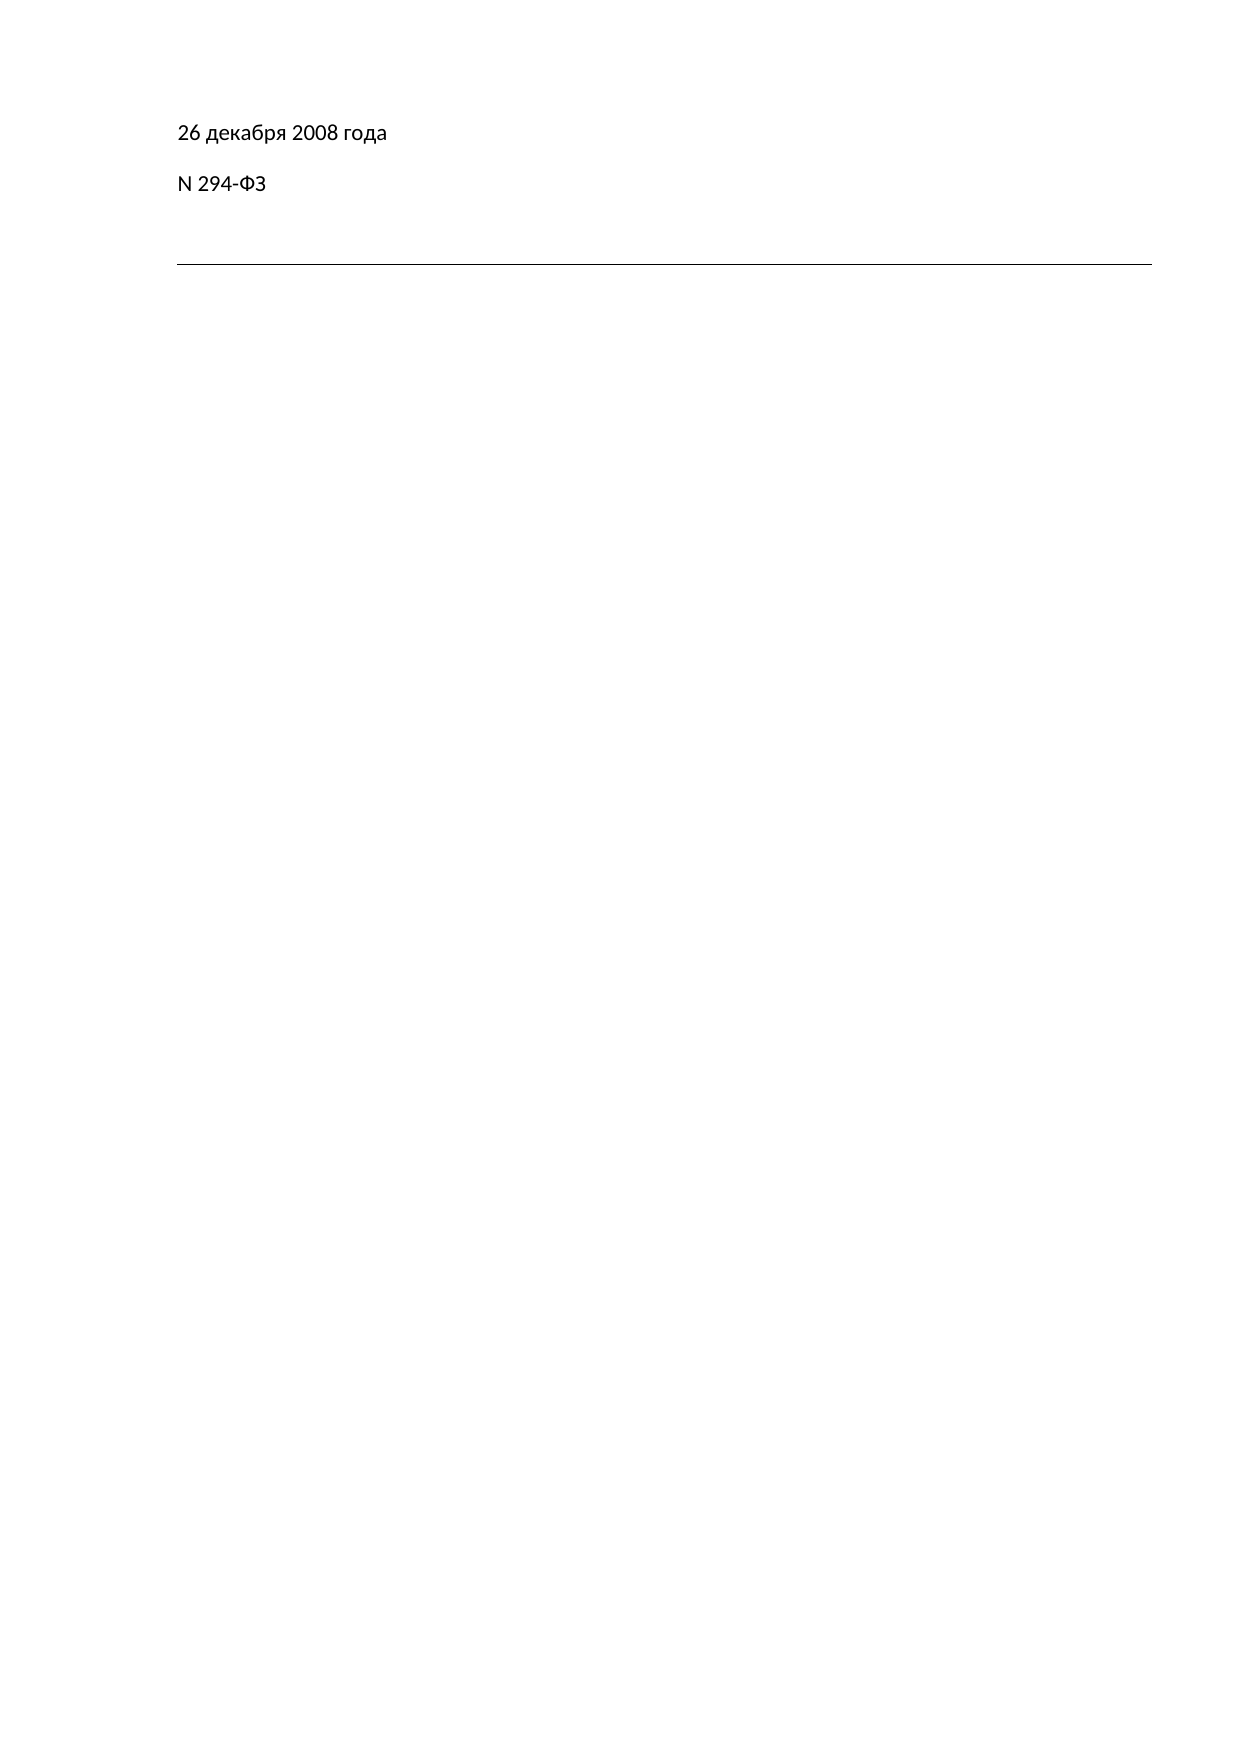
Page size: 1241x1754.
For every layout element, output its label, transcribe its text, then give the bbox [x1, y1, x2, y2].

text 26 декабря 2008 года [177, 118, 1152, 146]
text N 294-ФЗ [177, 169, 1152, 197]
